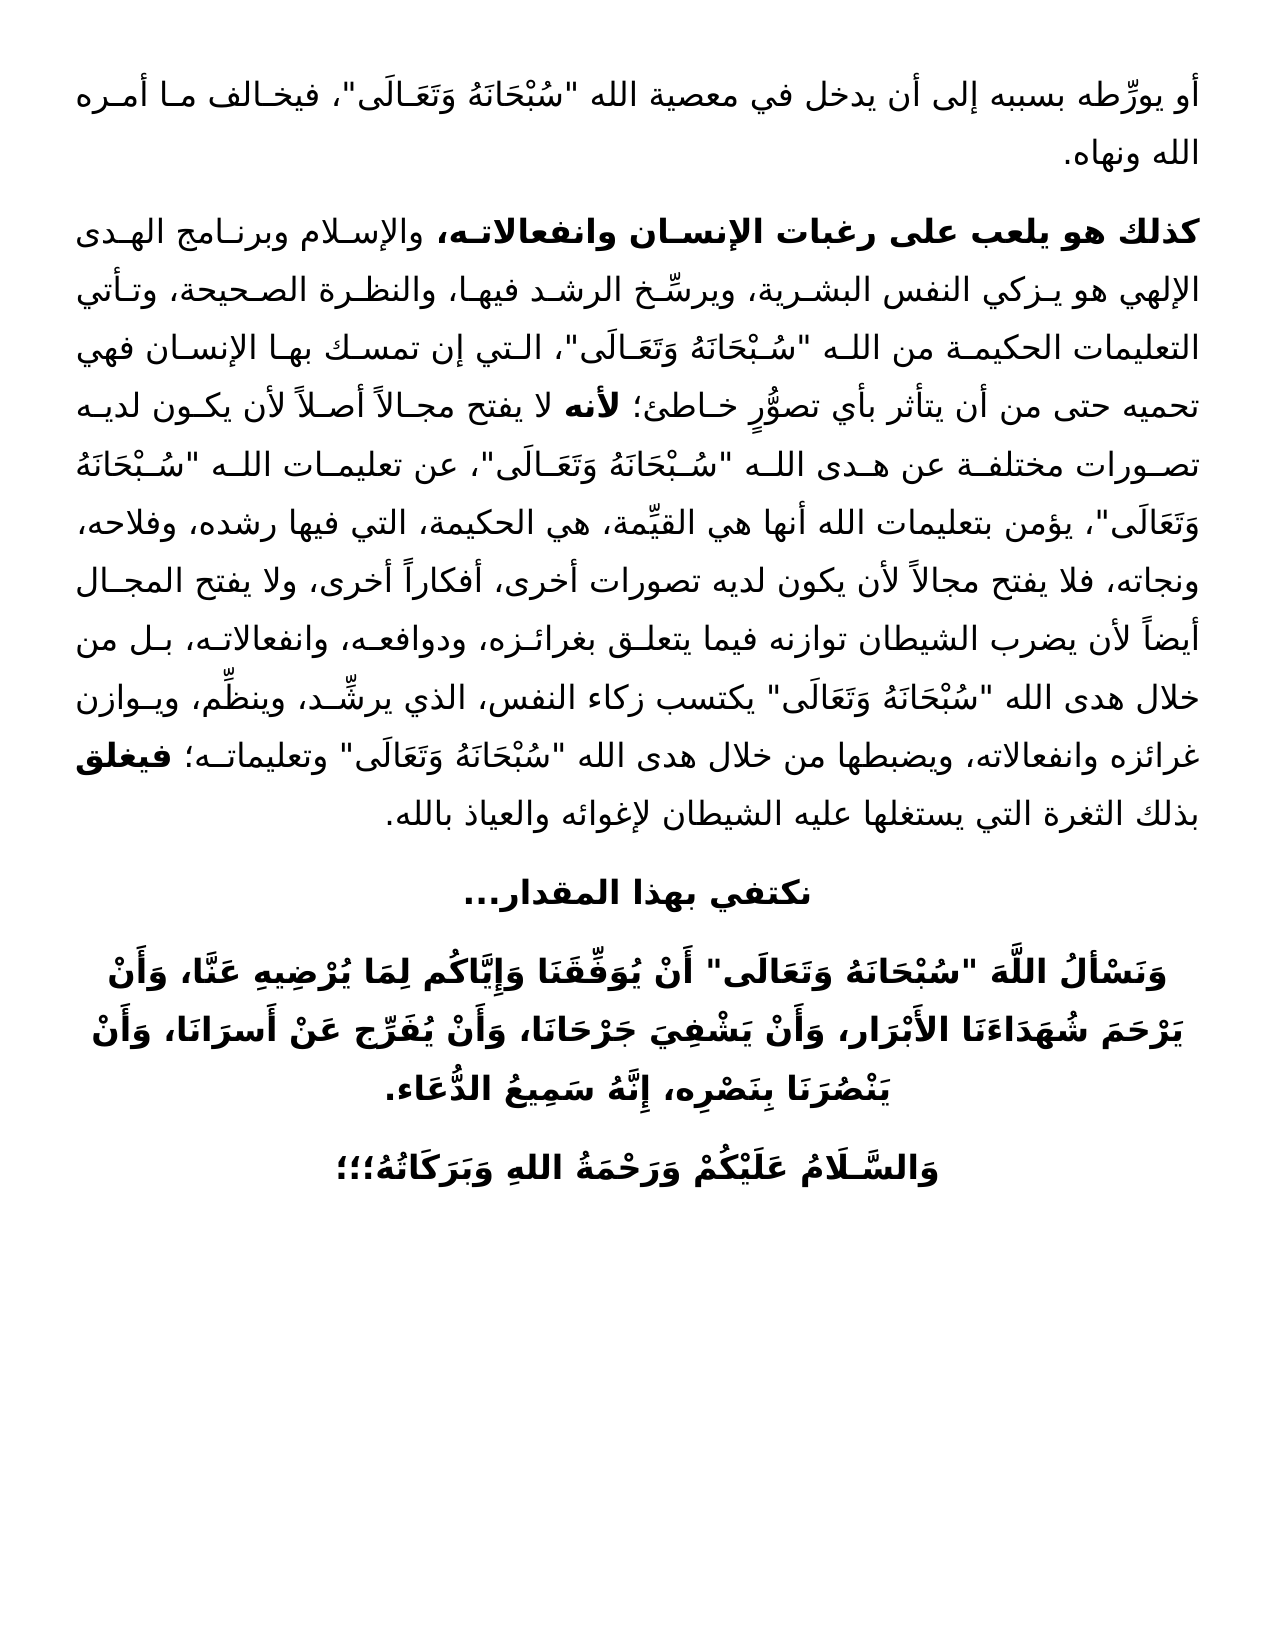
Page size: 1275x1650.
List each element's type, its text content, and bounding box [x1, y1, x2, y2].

text وَالسَّـلَامُ عَلَيْكُمْ وَرَحْمَةُ اللهِ وَبَرَكَاتُهُ؛؛؛ [75, 1148, 1200, 1187]
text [75, 75, 1200, 172]
text نكتفي بهذا المقدار... [75, 874, 1200, 912]
text كذلك هو يلعب على رغبات الإنسان وانفعالاته، والإسلام وبرنامج الهدى الإلهي هو يزكي النفس البشرية، ويرسِّخ الرشد فيها، والنظرة الصحيحة، وتأتي التعليمات الحكيمة من الله "سُبْحَانَهُ وَتَعَالَى"، التي إن تمسك بها الإنسان فهي تحميه حتى من أن يتأثر بأي تصوُّرٍ خاطئ؛ لأنه لا يفتح مجالاً أصلاً لأن يكون لديه تصورات مختلفة عن هدى الله "سُبْحَانَهُ وَتَعَالَى"، عن تعليمات الله "سُبْحَانَهُ وَتَعَالَى"، يؤمن بتعليمات الله أنها هي القيِّمة، هي الحكيمة، التي فيها رشده، وفلاحه، ونجاته، فلا يفتح مجالاً لأن يكون لديه تصورات أخرى، أفكاراً أخرى، ولا يفتح المجال أيضاً لأن يضرب الشيطان توازنه فيما يتعلق بغرائزه، ودوافعه، وانفعالاته، بل من خلال هدى الله "سُبْحَانَهُ وَتَعَالَى" يكتسب زكاء النفس، الذي يرشِّد، وينظِّم، ويوازن غرائزه وانفعالاته، ويضبطها من خلال هدى الله "سُبْحَانَهُ وَتَعَالَى" وتعليماته؛ فيغلق بذلك الثغرة التي يستغلها عليه الشيطان لإغوائه والعياذ بالله. [75, 212, 1200, 833]
text وَنَسْألُ اللَّهَ "سُبْحَانَهُ وَتَعَالَى" أَنْ يُوَفِّقَنَا وَإِيَّاكُم لِمَا يُرْضِيهِ عَنَّا، وَأَنْ يَرْحَمَ شُهَدَاءَنَا الأَبْرَار، وَأَنْ يَشْفِيَ جَرْحَانَا، وَأَنْ يُفَرِّج عَنْ أَسرَانَا، وَأَنْ يَنْصُرَنَا بِنَصْرِه، إِنَّهُ سَمِيعُ الدُّعَاء. [75, 953, 1200, 1108]
